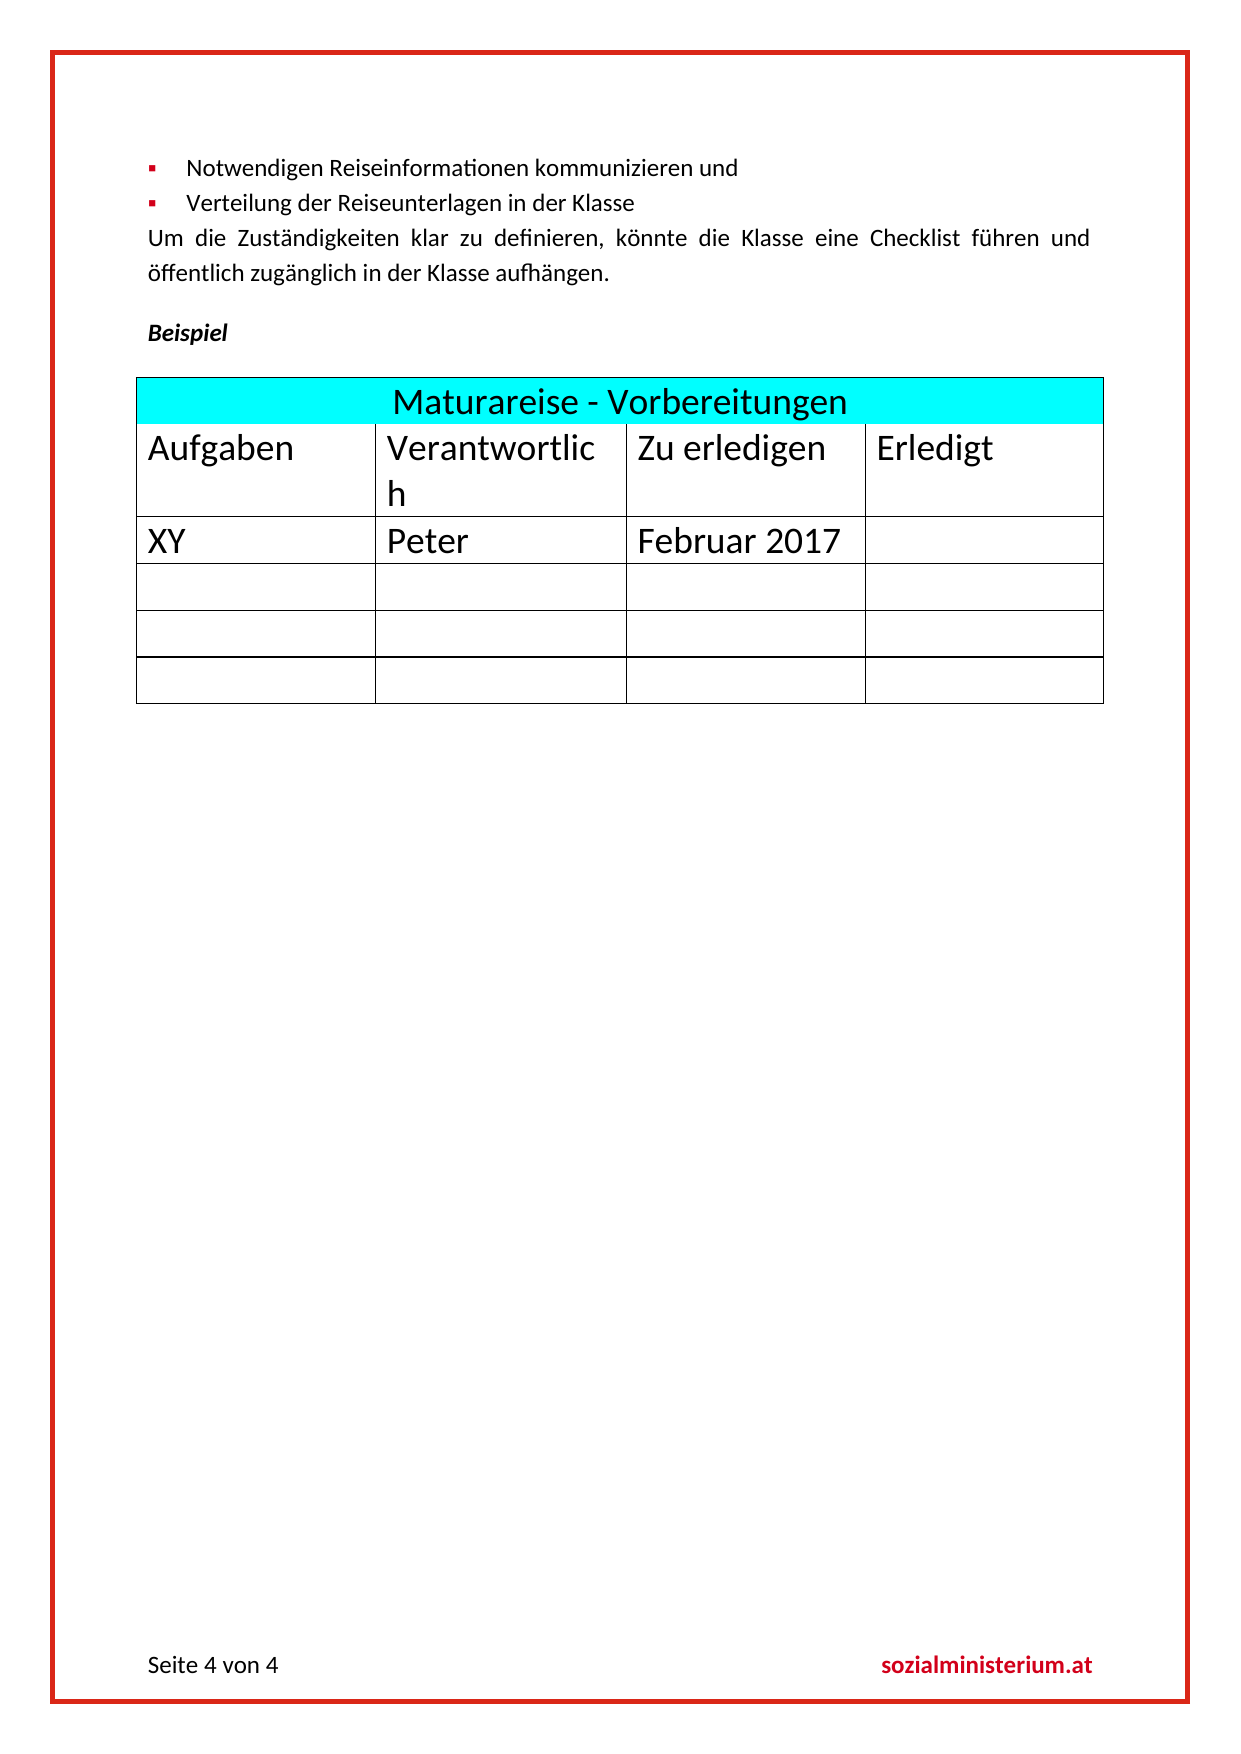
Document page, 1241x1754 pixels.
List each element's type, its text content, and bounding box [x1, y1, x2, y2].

table_cell [866, 611, 1103, 656]
table_cell XY [137, 517, 375, 563]
list Notwendigen Reiseinformationen kommunizieren und [148, 152, 1092, 183]
table_cell [866, 517, 1103, 563]
table_cell [137, 564, 375, 609]
table_header Maturareise - Vorbereitungen [137, 378, 1103, 424]
table_cell [627, 611, 865, 656]
table_cell Zu erledigen [627, 424, 865, 516]
text Um die Zuständigkeiten klar zu definieren, könnte die Klasse eine Checklist führen und öffentlich zugänglich in der Klasse aufhängen. [148, 222, 1092, 288]
table_cell [376, 564, 626, 609]
table_cell [376, 611, 626, 656]
text Beispiel [148, 317, 1092, 348]
table_cell [137, 611, 375, 656]
table_cell Verantwortlich [376, 424, 626, 516]
table_cell Erledigt [866, 424, 1103, 516]
table_cell [627, 658, 865, 703]
table_cell Aufgaben [137, 424, 375, 516]
table_cell [866, 658, 1103, 703]
table_cell [627, 564, 865, 609]
table_cell [137, 658, 375, 703]
table_cell [866, 564, 1103, 609]
table_cell Peter [376, 517, 626, 563]
table_cell [376, 658, 626, 703]
table_cell Februar 2017 [627, 517, 865, 563]
list Verteilung der Reiseunterlagen in der Klasse [148, 187, 1092, 218]
